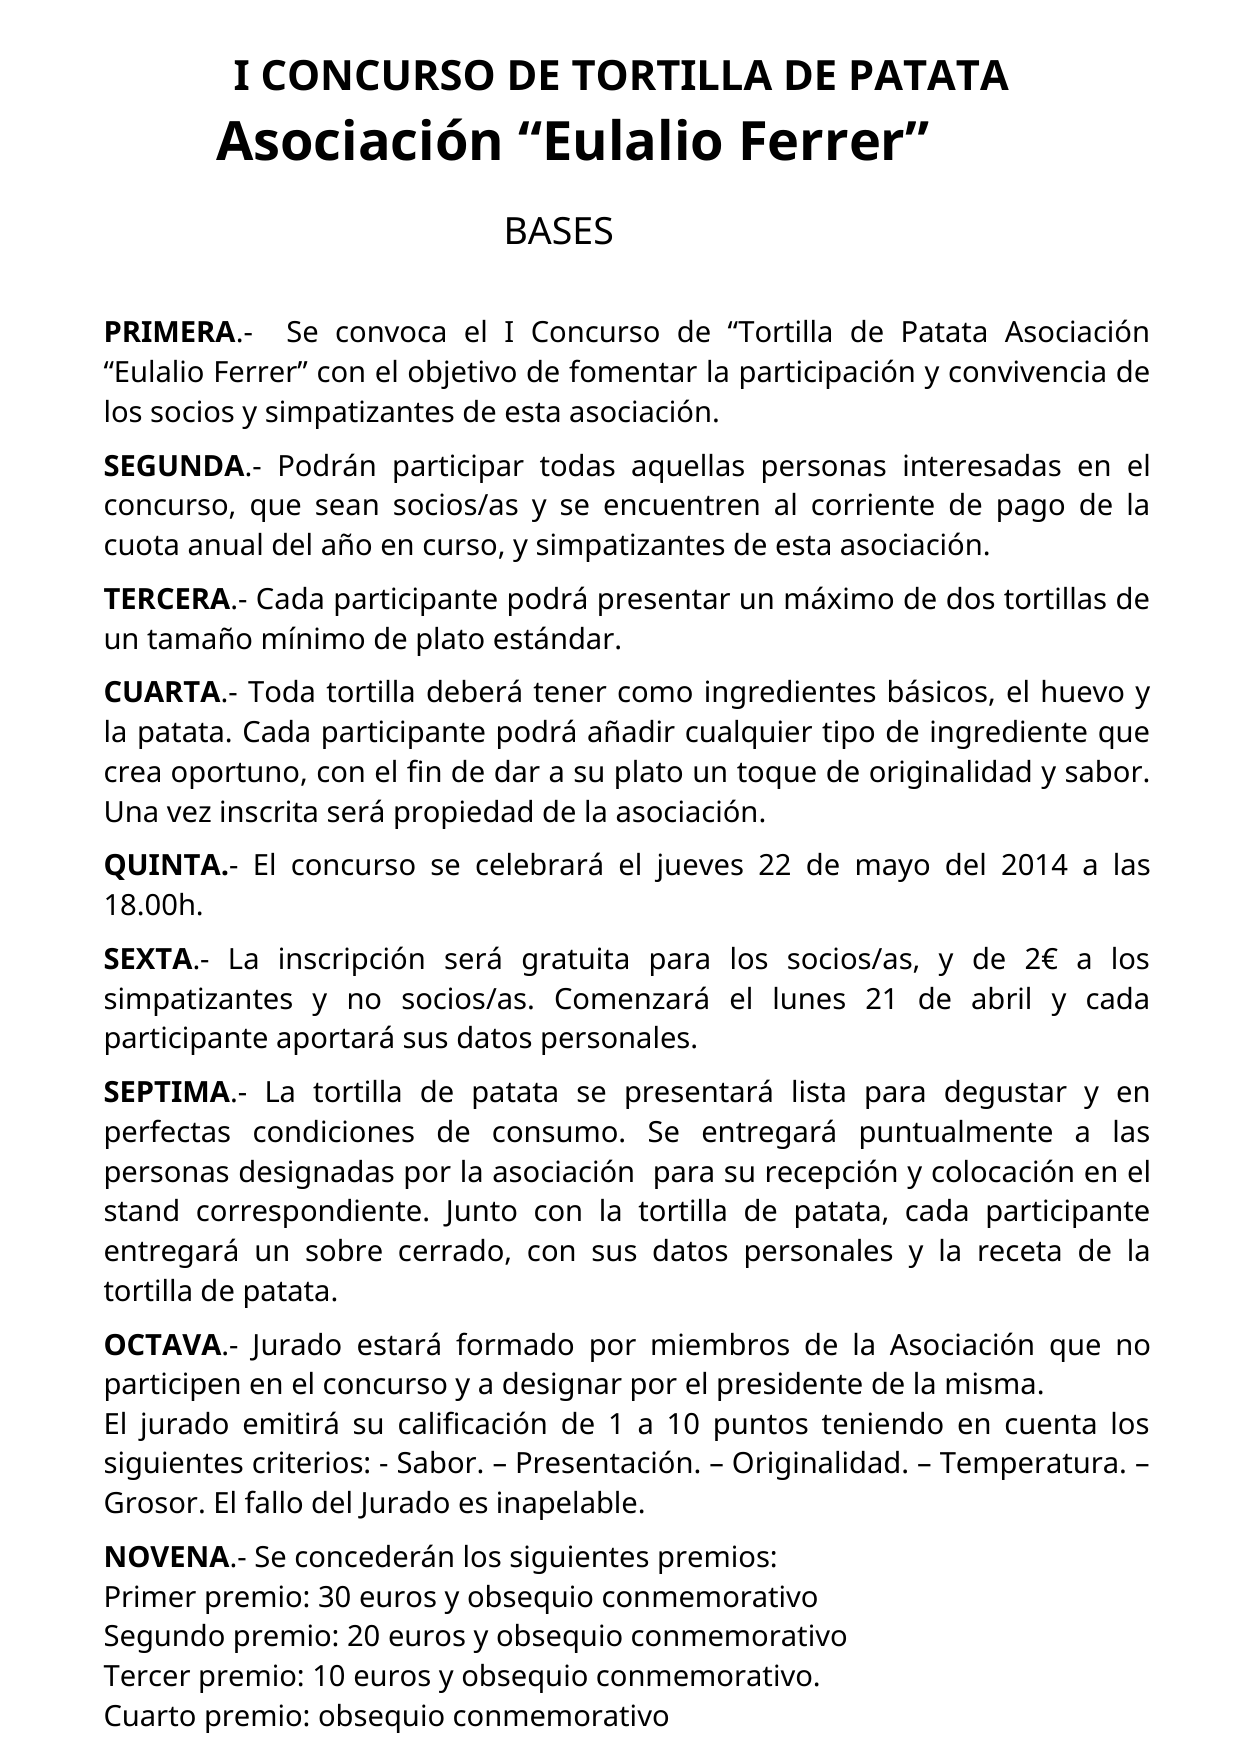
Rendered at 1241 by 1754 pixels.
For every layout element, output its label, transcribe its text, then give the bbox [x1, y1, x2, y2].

text SEXTA.- La inscripción será gratuita para los socios/as, y de 2€ a los simpatizantes y no socios/as. Comenzará el lunes 21 de abril y cada participante aportará sus datos personales. [103, 938, 1152, 1057]
text TERCERA.- Cada participante podrá presentar un máximo de dos tortillas de un tamaño mínimo de plato estándar. [103, 578, 1152, 658]
text I CONCURSO DE TORTILLA DE PATATA [103, 45, 1063, 102]
text Segundo premio: 20 euros y obsequio conmemorativo [103, 1616, 1152, 1655]
text BASES [103, 204, 1152, 255]
text QUINTA.- El concurso se celebrará el jueves 22 de mayo del 2014 a las 18.00h. [103, 845, 1152, 924]
text NOVENA.- Se concederán los siguientes premios: [103, 1536, 1152, 1576]
text SEPTIMA.- La tortilla de patata se presentará lista para degustar y en perfectas condiciones de consumo. Se entregará puntualmente a las personas designadas por la asociación para su recepción y colocación en el stand correspondiente. Junto con la tortilla de patata, cada participante entregará un sobre cerrado, con sus datos personales y la receta de la tortilla de patata. [103, 1071, 1152, 1309]
text CUARTA.- Toda tortilla deberá tener como ingredientes básicos, el huevo y la patata. Cada participante podrá añadir cualquier tipo de ingrediente que crea oportuno, con el fin de dar a su plato un toque de originalidad y sabor. Una vez inscrita será propiedad de la asociación. [103, 672, 1152, 831]
text Primer premio: 30 euros y obsequio conmemorativo [103, 1576, 1152, 1616]
text SEGUNDA.- Podrán participar todas aquellas personas interesadas en el concurso, que sean socios/as y se encuentren al corriente de pago de la cuota anual del año en curso, y simpatizantes de esta asociación. [103, 445, 1152, 564]
text El jurado emitirá su calificación de 1 a 10 puntos teniendo en cuenta los siguientes criterios: - Sabor. – Presentación. – Originalidad. – Temperatura. – Grosor. El fallo del Jurado es inapelable. [103, 1403, 1152, 1522]
text OCTAVA.- Jurado estará formado por miembros de la Asociación que no participen en el concurso y a designar por el presidente de la misma. [103, 1324, 1152, 1403]
text Tercer premio: 10 euros y obsequio conmemorativo. [103, 1655, 1152, 1695]
text Asociación “Eulalio Ferrer” [103, 102, 1196, 176]
text PRIMERA.- Se convoca el I Concurso de “Tortilla de Patata Asociación “Eulalio Ferrer” con el objetivo de fomentar la participación y convivencia de los socios y simpatizantes de esta asociación. [103, 312, 1152, 431]
text Cuarto premio: obsequio conmemorativo [103, 1695, 1152, 1735]
